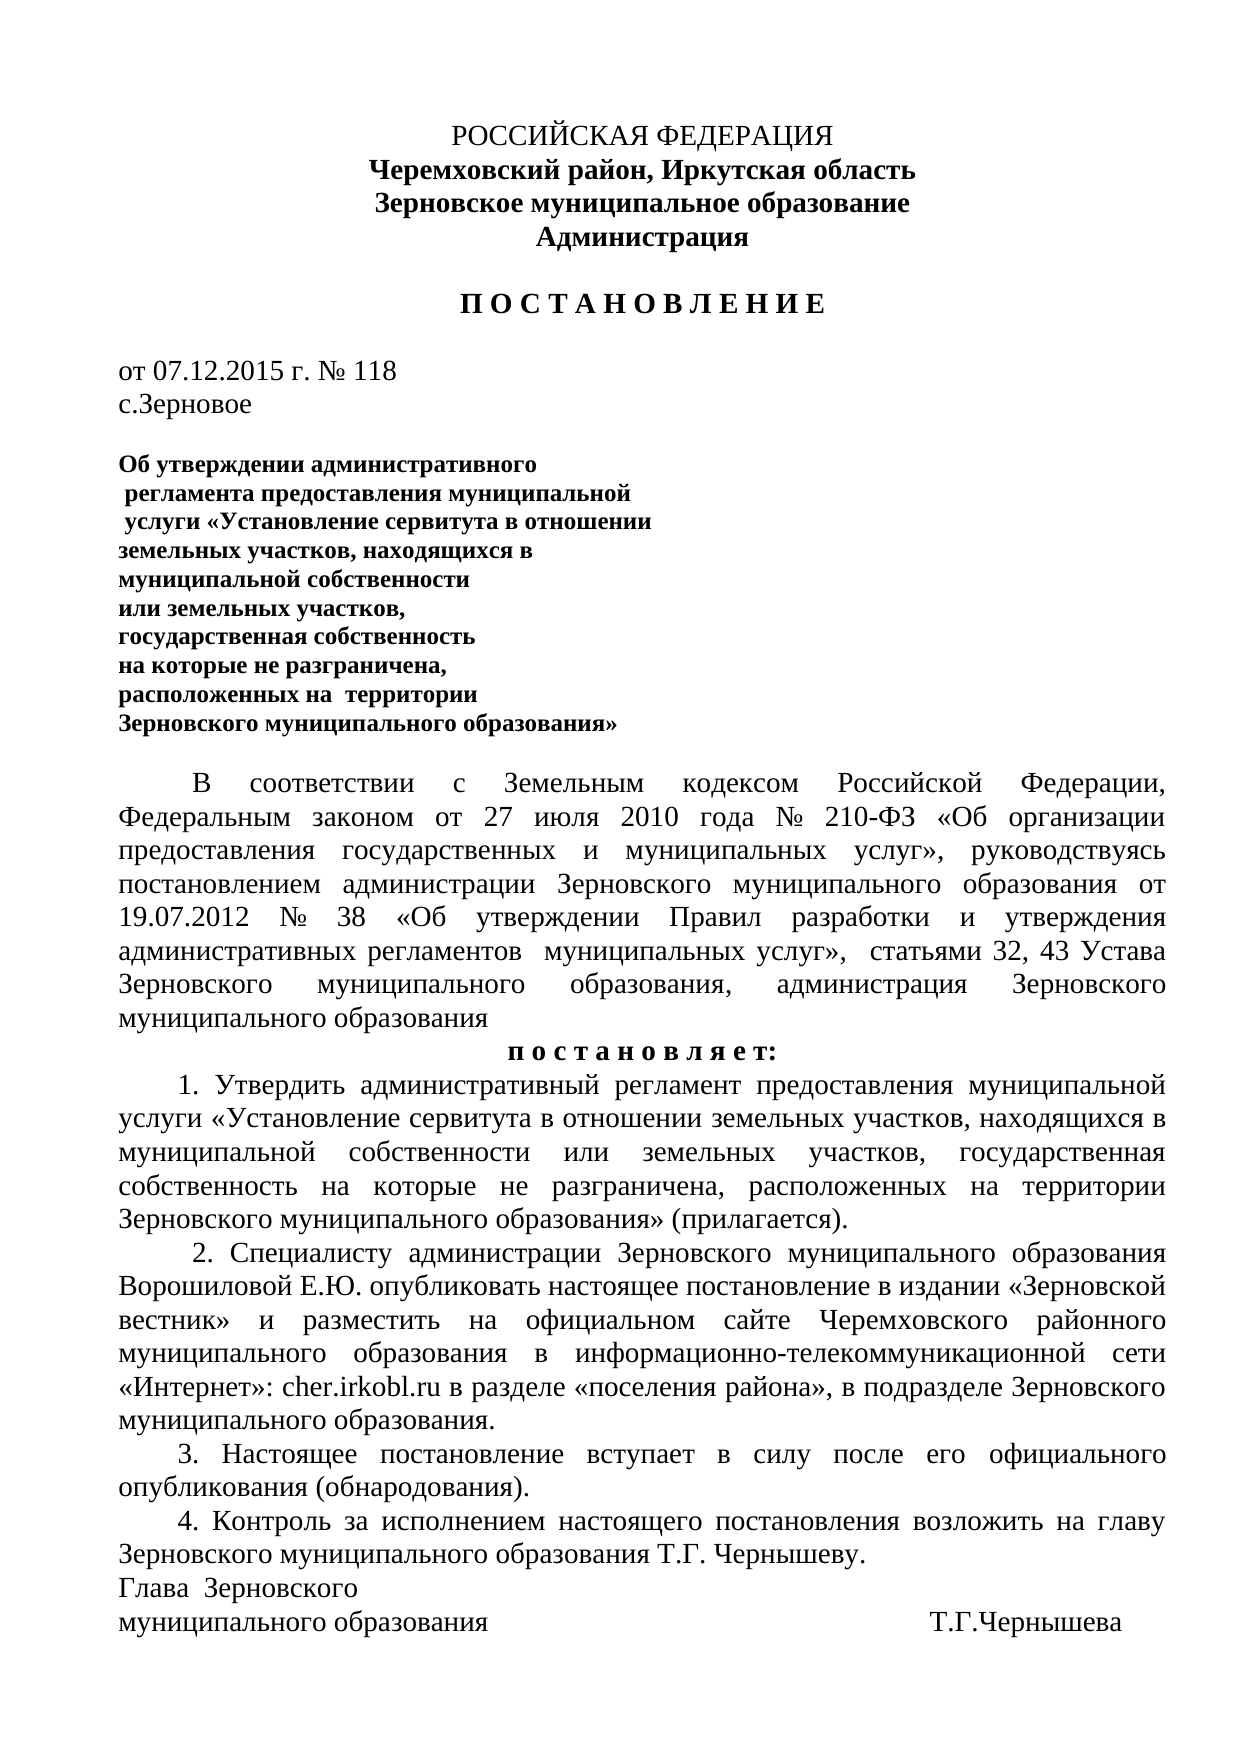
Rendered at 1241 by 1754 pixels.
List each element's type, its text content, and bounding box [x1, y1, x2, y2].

text государственная собственность [118, 621, 1167, 650]
text услуги «Установление сервитута в отношении [118, 506, 1167, 535]
text Зерновское муниципальное образование [118, 185, 1167, 219]
text муниципального образования Т.Г.Чернышева [118, 1604, 1167, 1637]
text расположенных на территории [118, 679, 1167, 708]
text 2. Специалисту администрации Зерновского муниципального образования Ворошиловой Е.Ю. опубликовать настоящее постановление в издании «Зерновской вестник» и разместить на официальном сайте Черемховского районного муниципального образования в информационно-телекоммуникационной сети «Интернет»: cher.irkobl.ru в разделе «поселения района», в подразделе Зерновского муниципального образования. [118, 1235, 1167, 1436]
text 1. Утвердить административный регламент предоставления муниципальной услуги «Установление сервитута в отношении земельных участков, находящихся в муниципальной собственности или земельных участков, государственная собственность на которые не разграничена, расположенных на территории Зерновского муниципального образования» (прилагается). [118, 1067, 1167, 1235]
text муниципальной собственности [118, 564, 1167, 593]
text В соответствии с Земельным кодексом Российской Федерации, Федеральным законом от 27 июля 2010 года № 210-ФЗ «Об организации предоставления государственных и муниципальных услуг», руководствуясь постановлением администрации Зерновского муниципального образования от 19.07.2012 № 38 «Об утверждении Правил разработки и утверждения административных регламентов муниципальных услуг», статьями 32, 43 Устава Зерновского муниципального образования, администрация Зерновского муниципального образования [118, 765, 1167, 1033]
text или земельных участков, [118, 593, 1167, 621]
text с.Зерновое [118, 387, 1167, 420]
text 4. Контроль за исполнением настоящего постановления возложить на главу Зерновского муниципального образования Т.Г. Чернышеву. [118, 1503, 1167, 1570]
text на которые не разграничена, [118, 650, 1167, 679]
text РОССИЙСКАЯ ФЕДЕРАЦИЯ [118, 118, 1167, 152]
text П О С Т А Н О В Л Е Н И Е [118, 286, 1167, 319]
text Администрация [118, 219, 1167, 252]
text Глава Зерновского [118, 1570, 1167, 1604]
text Черемховский район, Иркутская область [118, 152, 1167, 185]
text от 07.12.2015 г. № 118 [118, 353, 1167, 387]
text п о с т а н о в л я е т: [118, 1033, 1167, 1067]
text 3. Настоящее постановление вступает в силу после его официального опубликования (обнародования). [118, 1436, 1167, 1503]
text Об утверждении административного [118, 449, 1167, 478]
text регламента предоставления муниципальной [118, 478, 1167, 506]
text земельных участков, находящихся в [118, 535, 1167, 564]
text Зерновского муниципального образования» [118, 708, 1167, 736]
